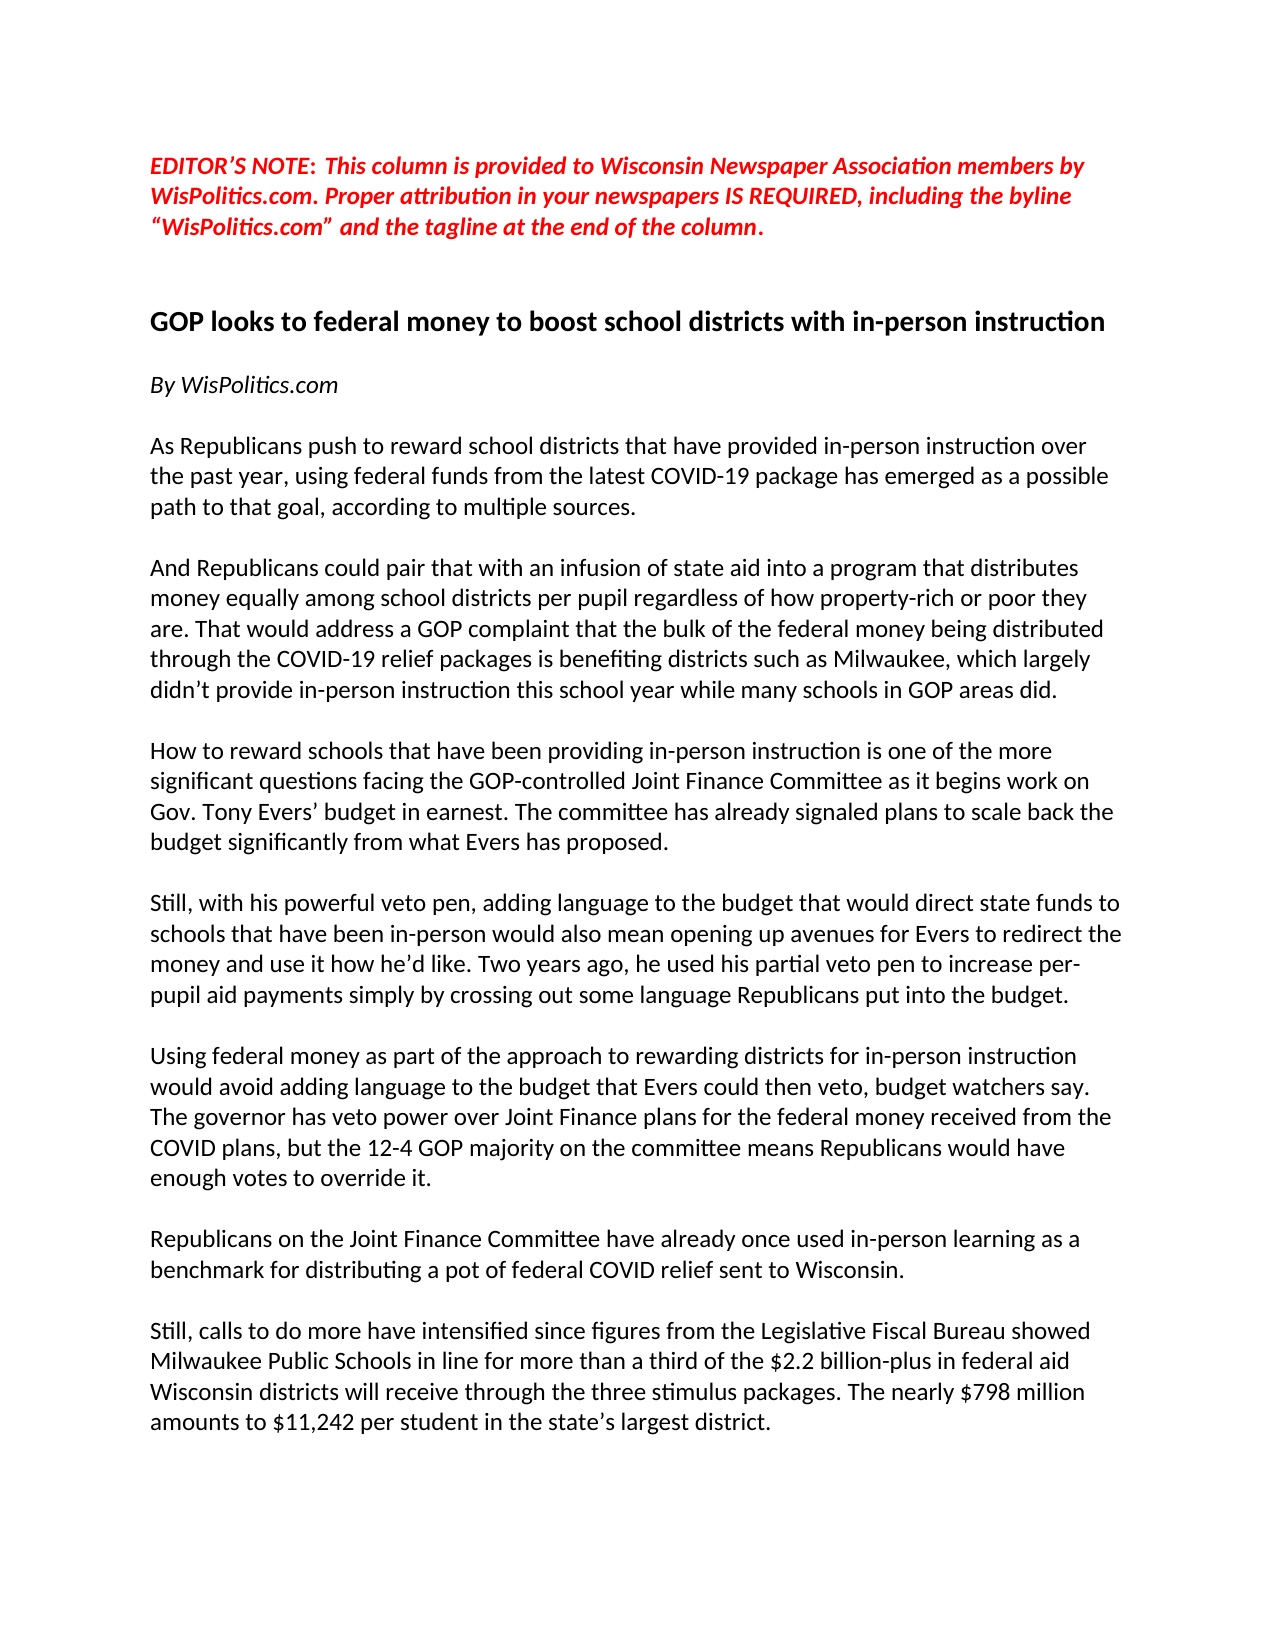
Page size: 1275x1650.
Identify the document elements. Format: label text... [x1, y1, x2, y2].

text By WisPolitics.com [150, 369, 1125, 399]
text Still, calls to do more have intensified since figures from the Legislative Fiscal Bureau showed Milwaukee Public Schools in line for more than a third of the $2.2 billion-plus in federal aid Wisconsin districts will receive through the three stimulus packages. The nearly $798 million amounts to $11,242 per student in the state’s largest district. [150, 1315, 1125, 1437]
text Republicans on the Joint Finance Committee have already once used in-person learning as a benchmark for distributing a pot of federal COVID relief sent to Wisconsin. [150, 1223, 1125, 1284]
text Using federal money as part of the approach to rewarding districts for in-person instruction would avoid adding language to the budget that Evers could then veto, budget watchers say. The governor has veto power over Joint Finance plans for the federal money received from the COVID plans, but the 12-4 GOP majority on the committee means Republicans would have enough votes to override it. [150, 1040, 1125, 1193]
text And Republicans could pair that with an infusion of state aid into a program that distributes money equally among school districts per pupil regardless of how property-rich or poor they are. That would address a GOP complaint that the bulk of the federal money being distributed through the COVID-19 relief packages is benefiting districts such as Milwaukee, which largely didn’t provide in-person instruction this school year while many schools in GOP areas did. [150, 552, 1125, 704]
text EDITOR’S NOTE: This column is provided to Wisconsin Newspaper Association members by WisPolitics.com. Proper attribution in your newspapers IS REQUIRED, including the byline “WisPolitics.com” and the tagline at the end of the column. [150, 150, 1125, 242]
text Still, with his powerful veto pen, adding language to the budget that would direct state funds to schools that have been in-person would also mean opening up avenues for Evers to redirect the money and use it how he’d like. Two years ago, he used his partial veto pen to increase per-pupil aid payments simply by crossing out some language Republicans put into the budget. [150, 888, 1125, 1010]
text How to reward schools that have been providing in-person instruction is one of the more significant questions facing the GOP-controlled Joint Finance Committee as it begins work on Gov. Tony Evers’ budget in earnest. The committee has already signaled plans to scale back the budget significantly from what Evers has proposed. [150, 735, 1125, 857]
text As Republicans push to reward school districts that have provided in-person instruction over the past year, using federal funds from the latest COVID-19 package has emerged as a possible path to that goal, according to multiple sources. [150, 430, 1125, 521]
text GOP looks to federal money to boost school districts with in-person instruction [150, 303, 1125, 338]
